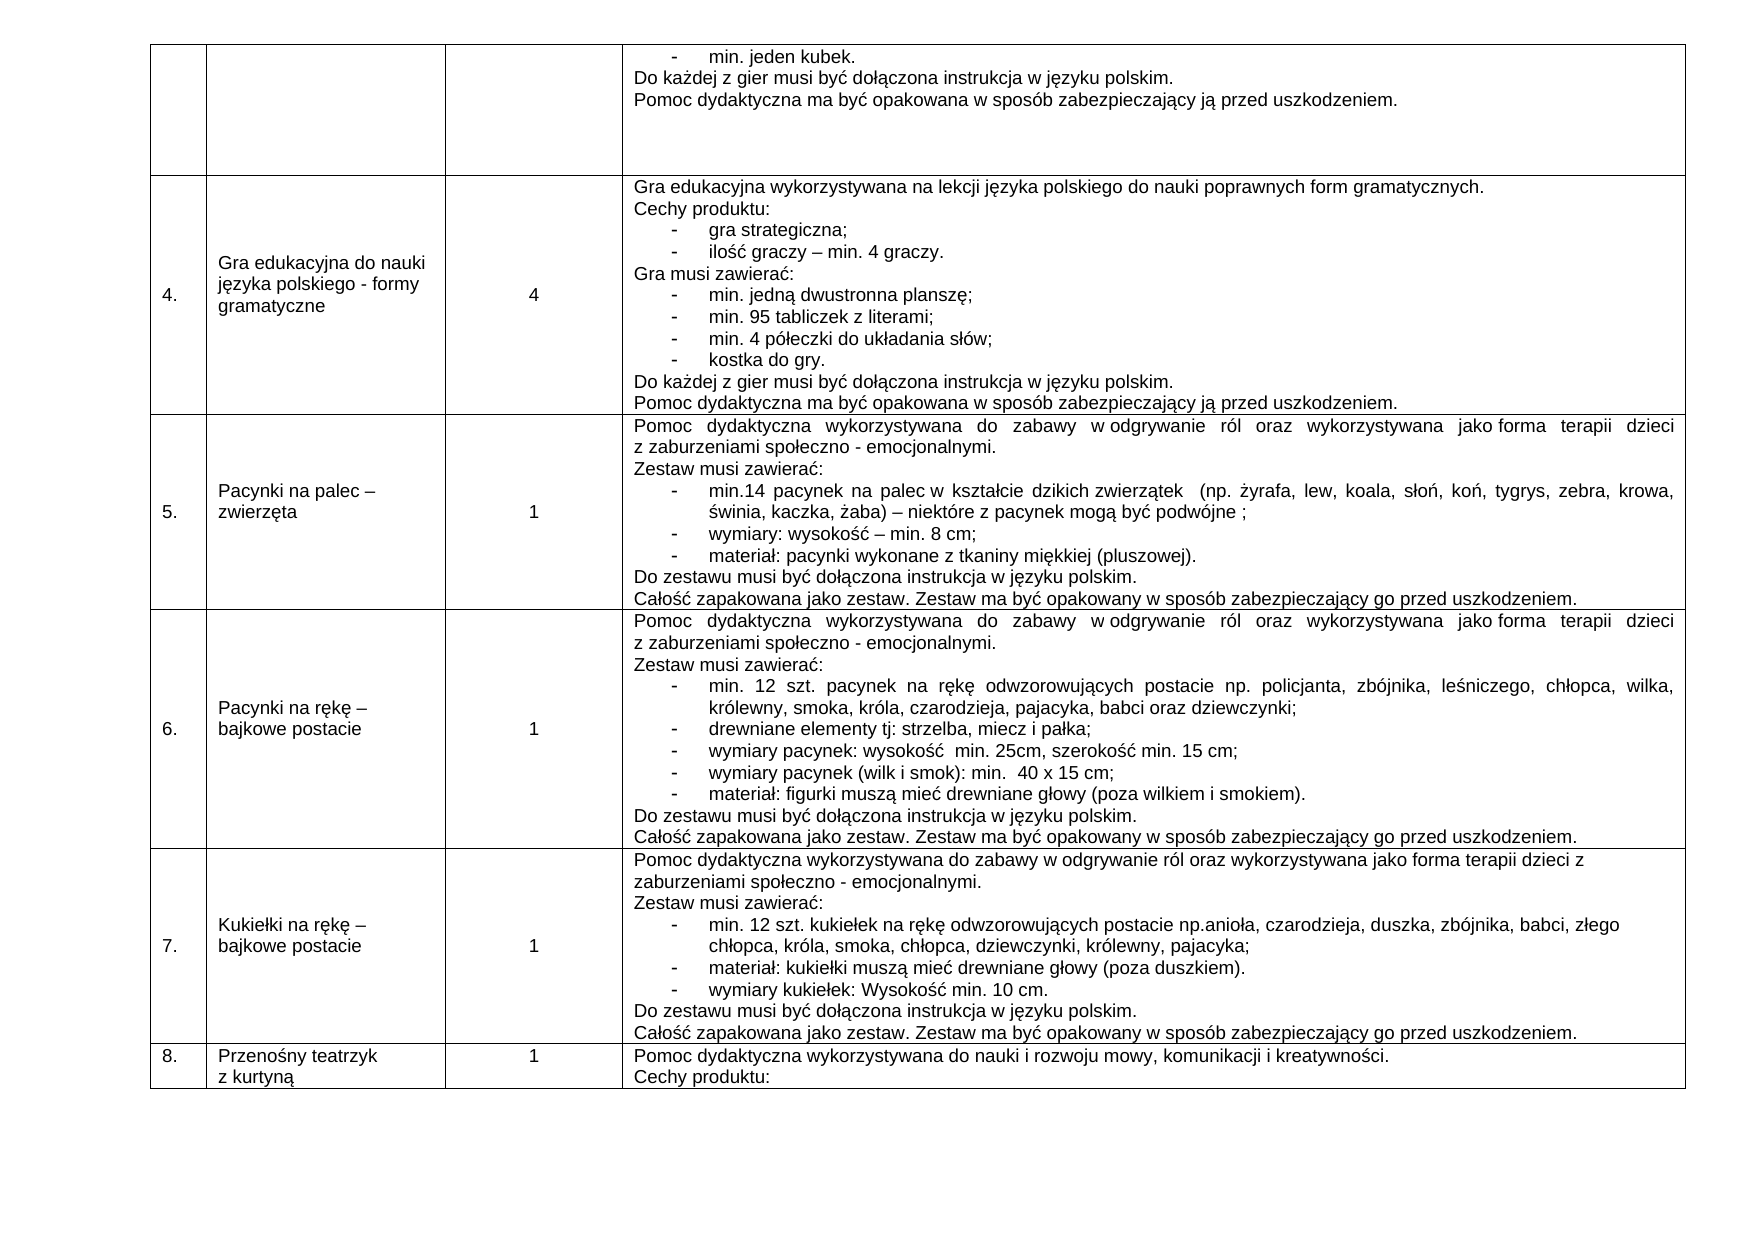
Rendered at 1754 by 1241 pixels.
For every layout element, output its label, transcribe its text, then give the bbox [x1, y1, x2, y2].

table_cell 4 [446, 176, 622, 414]
table_cell 6. [151, 610, 206, 848]
table_cell Pacynki na rękę –bajkowe postacie [207, 610, 445, 848]
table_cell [207, 45, 445, 175]
table_cell 5. [151, 415, 206, 609]
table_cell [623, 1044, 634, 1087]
table_cell 7. [151, 849, 206, 1043]
table_cell 3. [151, 45, 206, 175]
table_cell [623, 45, 1685, 175]
table_cell Gra edukacyjna wykorzystywana na lekcji języka polskiego do nauki poprawnych form gramatycznych. Cechy produktu: gra strategiczna; ilość graczy – min. 4 graczy. Gra musi zawierać: min. jedną dwustronna planszę; min. 95 tabliczek z literami; min. 4 półeczki do układania słów; kostka do gry. Do każdej z gier musi być dołączona instrukcja w języku polskim. Pomoc dydaktyczna ma być opakowana w sposób zabezpieczający ją przed uszkodzeniem. [623, 176, 1685, 414]
table_cell 4. [151, 176, 206, 414]
table_cell 8. [151, 1044, 206, 1087]
table_cell 1 [446, 849, 622, 1043]
table_cell 4 [446, 45, 622, 175]
table_cell 1 [446, 610, 622, 848]
table_cell Pomoc dydaktyczna wykorzystywana do zabawy w odgrywanie ról oraz wykorzystywana jako forma terapii dzieci z zaburzeniami społeczno - emocjonalnymi. Zestaw musi zawierać: min.14 pacynek na palec w kształcie dzikich zwierzątek (np. żyrafa, lew, koala, słoń, koń, tygrys, zebra, krowa, świnia, kaczka, żaba) – niektóre z pacynek mogą być podwójne ; wymiary: wysokość – min. 8 cm; materiał: pacynki wykonane z tkaniny miękkiej (pluszowej). Do zestawu musi być dołączona instrukcja w języku polskim. Całość zapakowana jako zestaw. Zestaw ma być opakowany w sposób zabezpieczający go przed uszkodzeniem. [623, 415, 1685, 609]
table_cell Kukiełki na rękę –bajkowe postacie [207, 849, 445, 1043]
table_cell 1 [446, 415, 622, 609]
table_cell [207, 1044, 445, 1087]
table_cell Pomoc dydaktyczna wykorzystywana do zabawy w odgrywanie ról oraz wykorzystywana jako forma terapii dzieci z zaburzeniami społeczno - emocjonalnymi. Zestaw musi zawierać: min. 12 szt. kukiełek na rękę odwzorowujących postacie np.anioła, czarodzieja, duszka, zbójnika, babci, złego chłopca, króla, smoka, chłopca, dziewczynki, królewny, pajacyka; materiał: kukiełki muszą mieć drewniane głowy (poza duszkiem). wymiary kukiełek: Wysokość min. 10 cm. Do zestawu musi być dołączona instrukcja w języku polskim. Całość zapakowana jako zestaw. Zestaw ma być opakowany w sposób zabezpieczający go przed uszkodzeniem. [623, 849, 1685, 1043]
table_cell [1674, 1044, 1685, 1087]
table_cell Pacynki na palec – zwierzęta [207, 415, 445, 609]
table_cell Pomoc dydaktyczna wykorzystywana do zabawy w odgrywanie ról oraz wykorzystywana jako forma terapii dzieci z zaburzeniami społeczno - emocjonalnymi. Zestaw musi zawierać: min. 12 szt. pacynek na rękę odwzorowujących postacie np. policjanta, zbójnika, leśniczego, chłopca, wilka, królewny, smoka, króla, czarodzieja, pajacyka, babci oraz dziewczynki; drewniane elementy tj: strzelba, miecz i pałka; wymiary pacynek: wysokość min. 25cm, szerokość min. 15 cm; wymiary pacynek (wilk i smok): min. 40 x 15 cm; materiał: figurki muszą mieć drewniane głowy (poza wilkiem i smokiem). Do zestawu musi być dołączona instrukcja w języku polskim. Całość zapakowana jako zestaw. Zestaw ma być opakowany w sposób zabezpieczający go przed uszkodzeniem. [623, 610, 1685, 848]
table_cell 1 [446, 1044, 622, 1087]
table_cell Gra edukacyjna do nauki języka polskiego - formy gramatyczne [207, 176, 445, 414]
